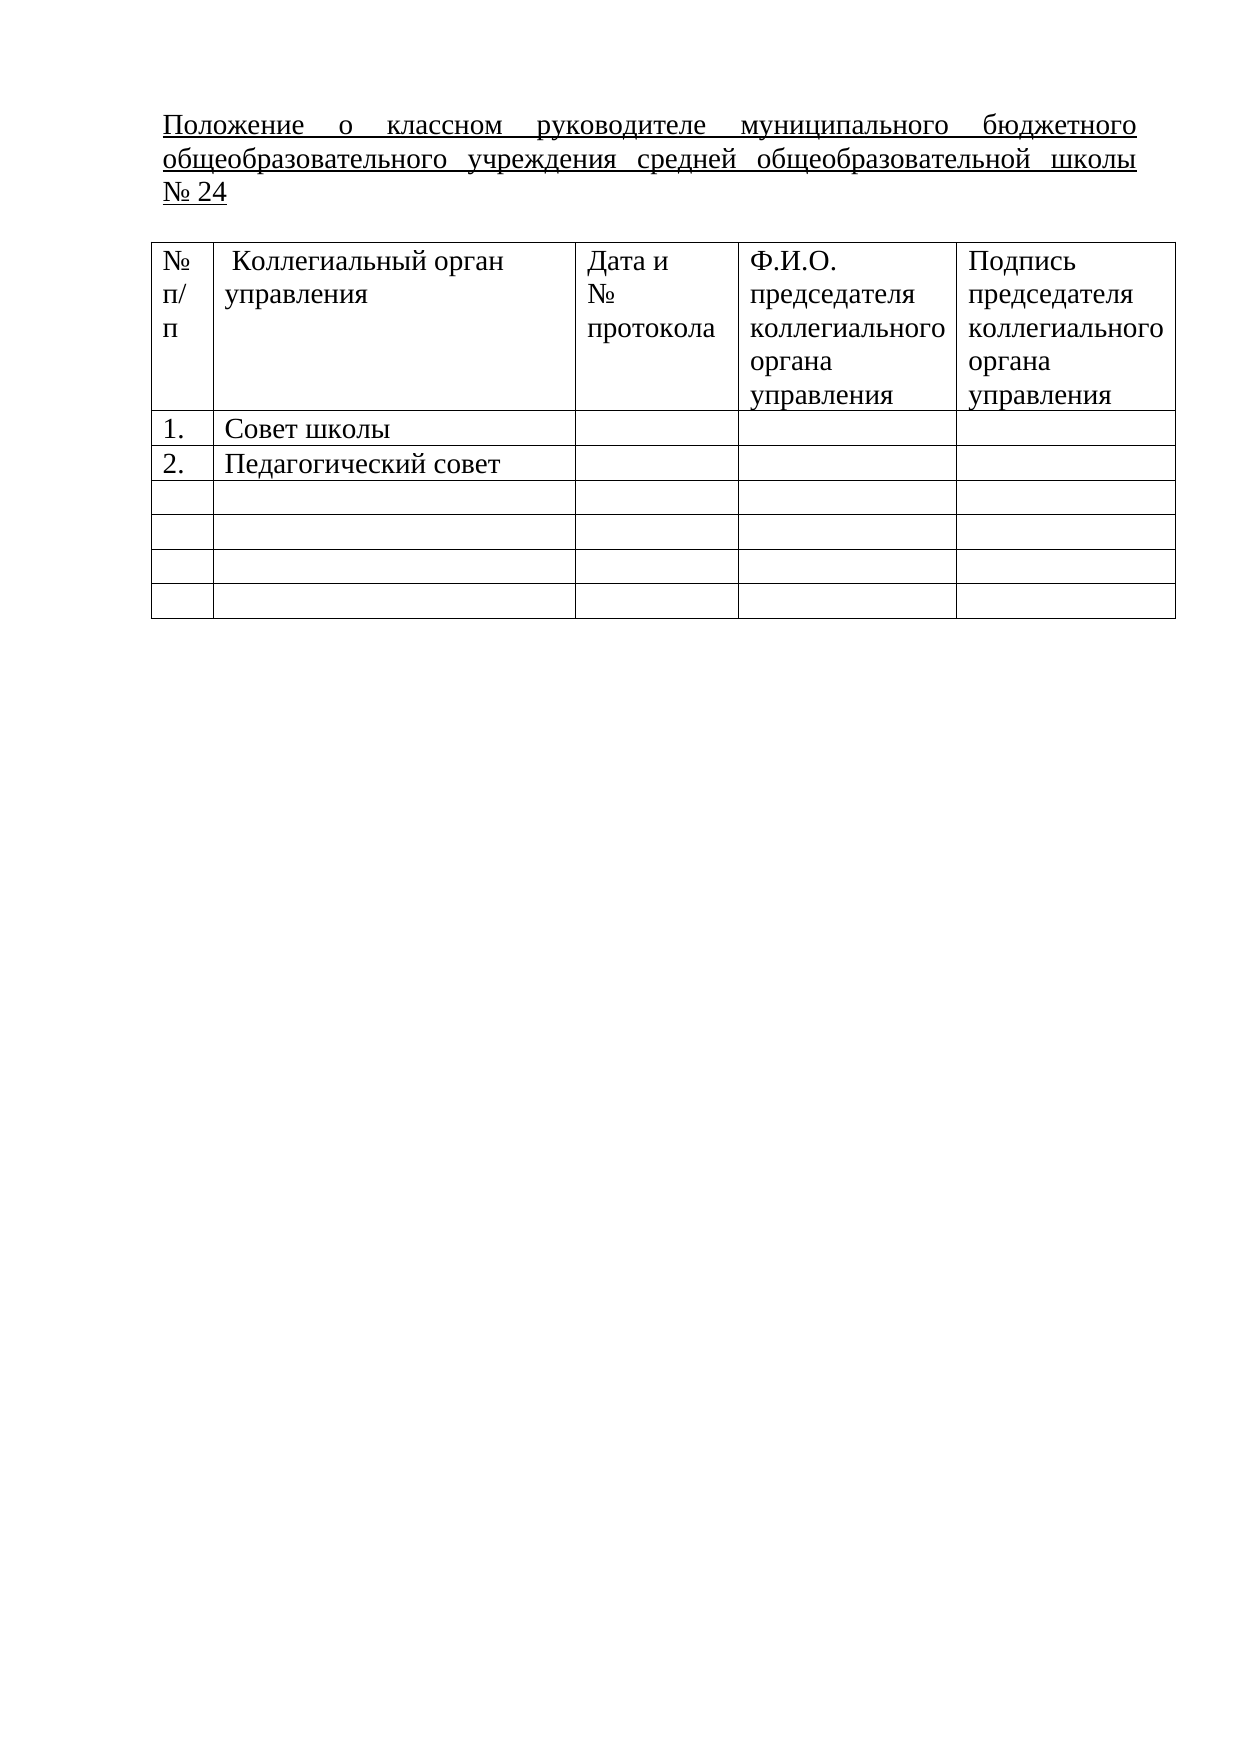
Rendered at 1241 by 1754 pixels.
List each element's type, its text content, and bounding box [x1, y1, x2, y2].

table_cell [152, 481, 213, 514]
table_header Дата и № протокола [576, 243, 738, 410]
text Положение о классном руководителе муниципального бюджетного общеобразовательного учреждения средней общеобразовательной школы № 24 [162, 137, 1137, 170]
table_cell [576, 411, 738, 445]
table_cell [214, 550, 575, 583]
table_cell [957, 515, 1175, 549]
table_cell [576, 584, 738, 618]
table_cell Совет школы [214, 411, 575, 445]
table_cell [152, 584, 213, 618]
table_cell [576, 515, 738, 549]
table_header Подпись председателя коллегиального органа управления [957, 243, 1175, 410]
table_cell [957, 550, 1175, 583]
table_cell [214, 584, 575, 618]
table_header Коллегиальный орган управления [214, 243, 575, 410]
table_cell [957, 446, 1175, 479]
table_cell [576, 481, 738, 514]
table_cell [957, 411, 1175, 445]
table_cell [957, 481, 1175, 514]
table_cell [739, 584, 956, 618]
table_cell [739, 411, 956, 445]
table_cell 1. [152, 411, 213, 445]
text Положение о классном руководителе муниципального бюджетного общеобразовательного учреждения средней общеобразовательной школы № 24 [162, 171, 1137, 208]
table_cell [739, 550, 956, 583]
table_cell [214, 515, 575, 549]
text Положение о классном руководителе муниципального бюджетного общеобразовательного учреждения средней общеобразовательной школы № 24 [162, 107, 1137, 136]
table_cell [152, 515, 213, 549]
table_cell [576, 550, 738, 583]
table_header № п/п [152, 243, 213, 410]
table_cell [152, 550, 213, 583]
table_cell [957, 584, 1175, 618]
table_cell 2. [152, 446, 213, 479]
table_cell [739, 515, 956, 549]
table_cell [576, 446, 738, 479]
table_cell [214, 481, 575, 514]
table_cell Педагогический совет [214, 446, 575, 479]
table_header Ф.И.О. председателя коллегиального органа управления [739, 243, 956, 410]
table_cell [739, 481, 956, 514]
table_cell [739, 446, 956, 479]
